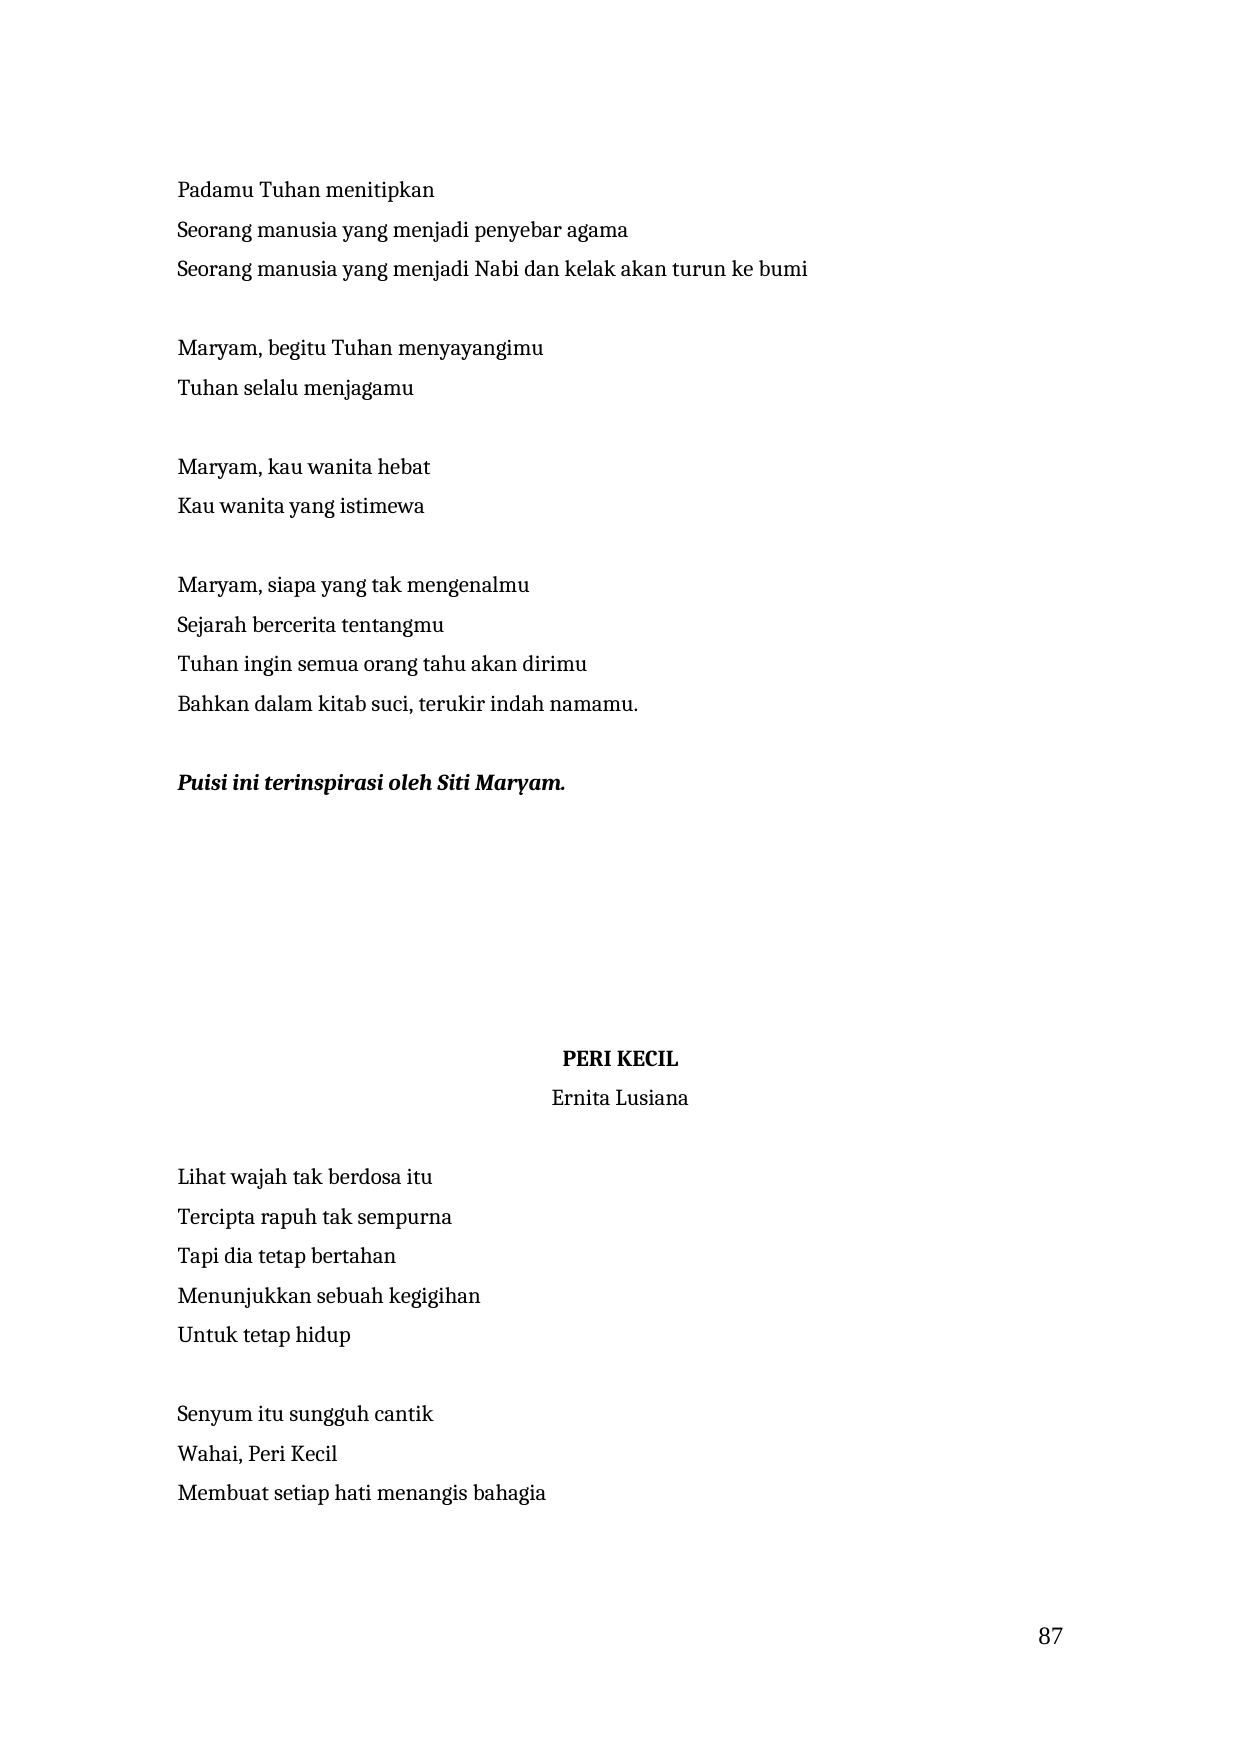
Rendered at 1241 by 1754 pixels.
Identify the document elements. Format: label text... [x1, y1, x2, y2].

text Maryam, kau wanita hebat [177, 453, 1063, 480]
text Bahkan dalam kitab suci, terukir indah namamu. [177, 690, 1063, 717]
text Ernita Lusiana [177, 1085, 1063, 1112]
text Membuat setiap hati menangis bahagia [177, 1480, 1063, 1506]
text Seorang manusia yang menjadi penyebar agama [177, 217, 1063, 243]
text Puisi ini terinspirasi oleh Siti Maryam. [177, 769, 1063, 796]
text Sejarah bercerita tentangmu [177, 611, 1063, 638]
text Untuk tetap hidup [177, 1322, 1063, 1348]
text PERI KECIL [177, 1046, 1063, 1072]
text Tapi dia tetap bertahan [177, 1243, 1063, 1269]
text Menunjukkan sebuah kegigihan [177, 1283, 1063, 1309]
text Wahai, Peri Kecil [177, 1441, 1063, 1467]
text Maryam, begitu Tuhan menyayangimu [177, 335, 1063, 361]
text Tuhan selalu menjagamu [177, 374, 1063, 401]
text Maryam, siapa yang tak mengenalmu [177, 572, 1063, 598]
text Lihat wajah tak berdosa itu [177, 1164, 1063, 1191]
text Tercipta rapuh tak sempurna [177, 1204, 1063, 1230]
text Senyum itu sungguh cantik [177, 1401, 1063, 1427]
text Tuhan ingin semua orang tahu akan dirimu [177, 651, 1063, 677]
text Padamu Tuhan menitipkan [177, 177, 1063, 203]
text Seorang manusia yang menjadi Nabi dan kelak akan turun ke bumi [177, 256, 1063, 282]
text Kau wanita yang istimewa [177, 493, 1063, 519]
